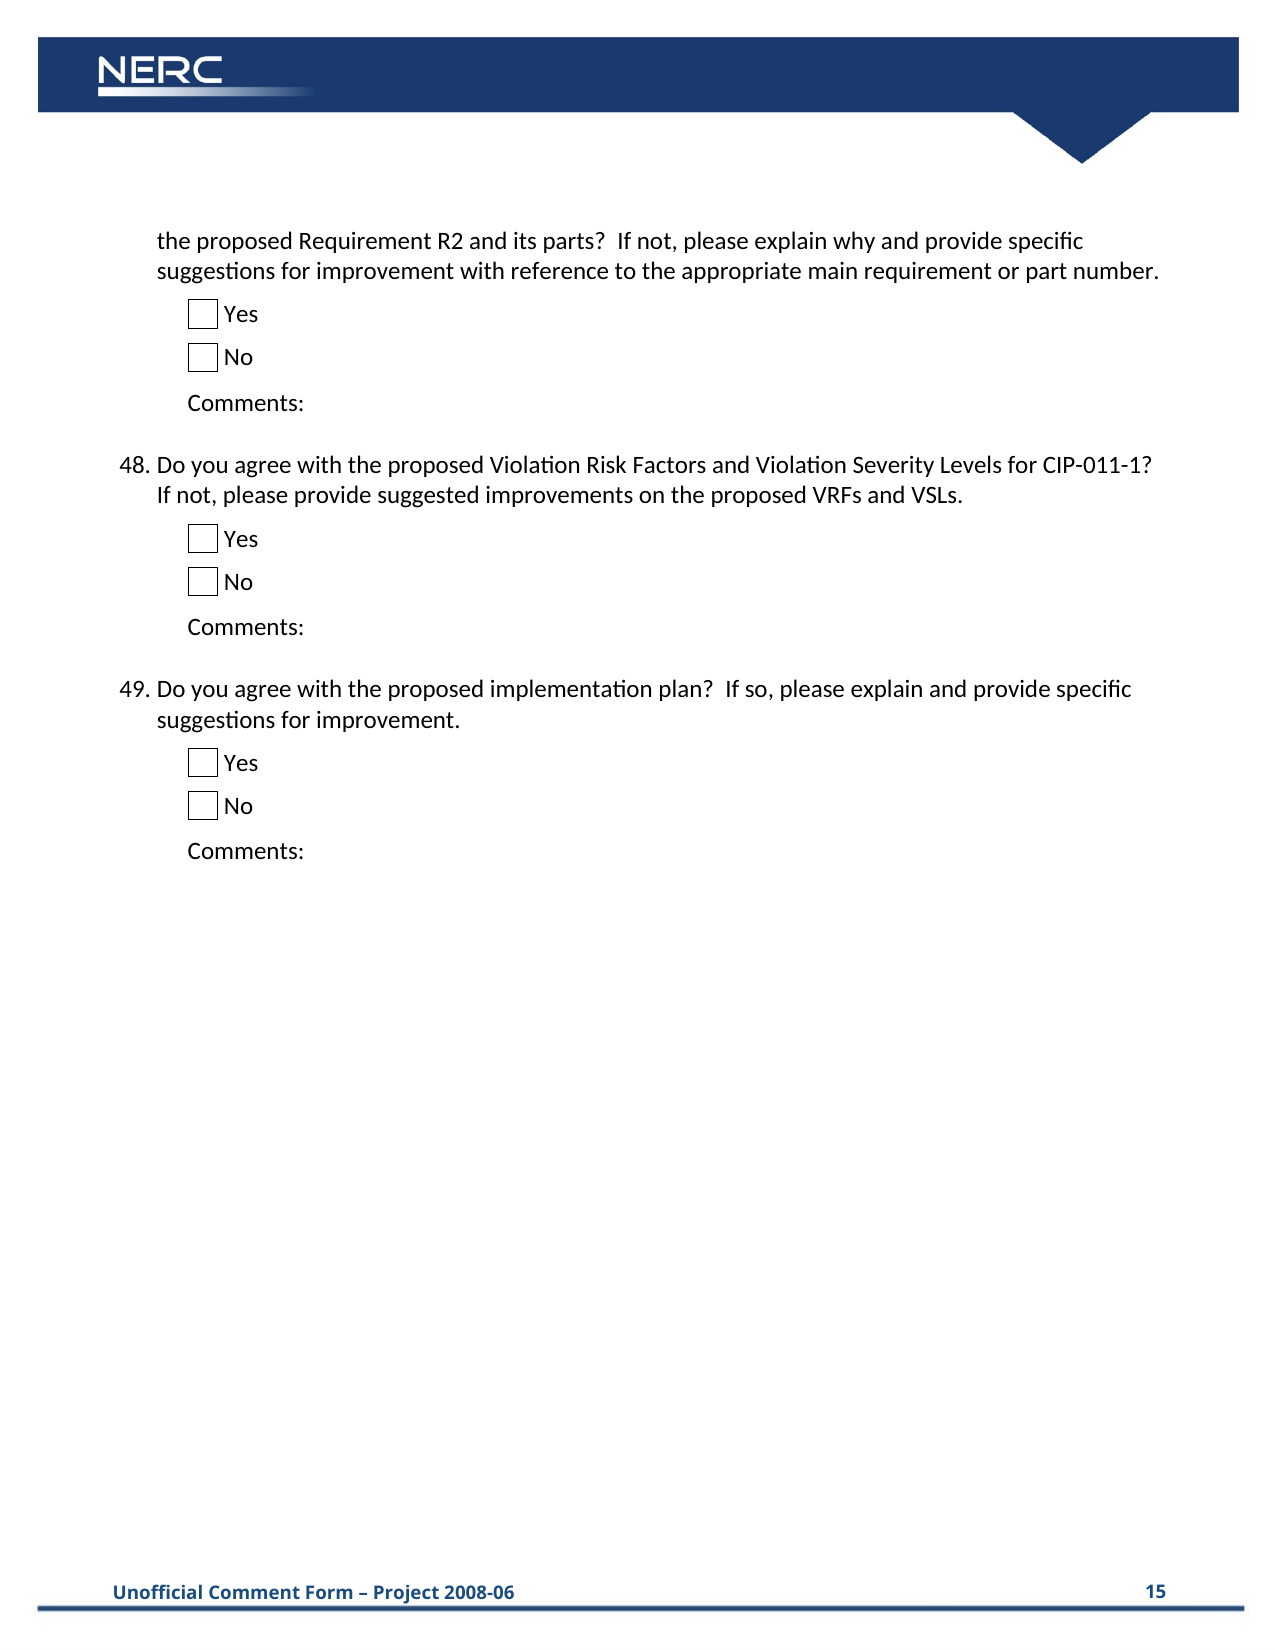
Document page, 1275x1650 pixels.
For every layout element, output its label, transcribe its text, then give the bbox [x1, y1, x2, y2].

picture [0, 0, 1275, 164]
picture [0, 1592, 1275, 1650]
list Comments: [187, 833, 1162, 867]
text Comments: [187, 609, 1162, 643]
list Do you agree with the proposed Violation Risk Factors and Violation Severity Levels for CIP-011-1? If not, please provide suggested improvements on the proposed VRFs and VSLs. [119, 449, 1162, 510]
text No [187, 790, 1162, 820]
list Do you agree with the proposed implementation plan? If so, please explain and provide specific suggestions for improvement. [119, 673, 1162, 734]
text No [187, 566, 1162, 596]
text Yes [187, 523, 1162, 553]
text No [187, 342, 1162, 372]
text Comments: [187, 384, 1162, 419]
text Yes [187, 298, 1162, 329]
text Yes [187, 747, 1162, 777]
